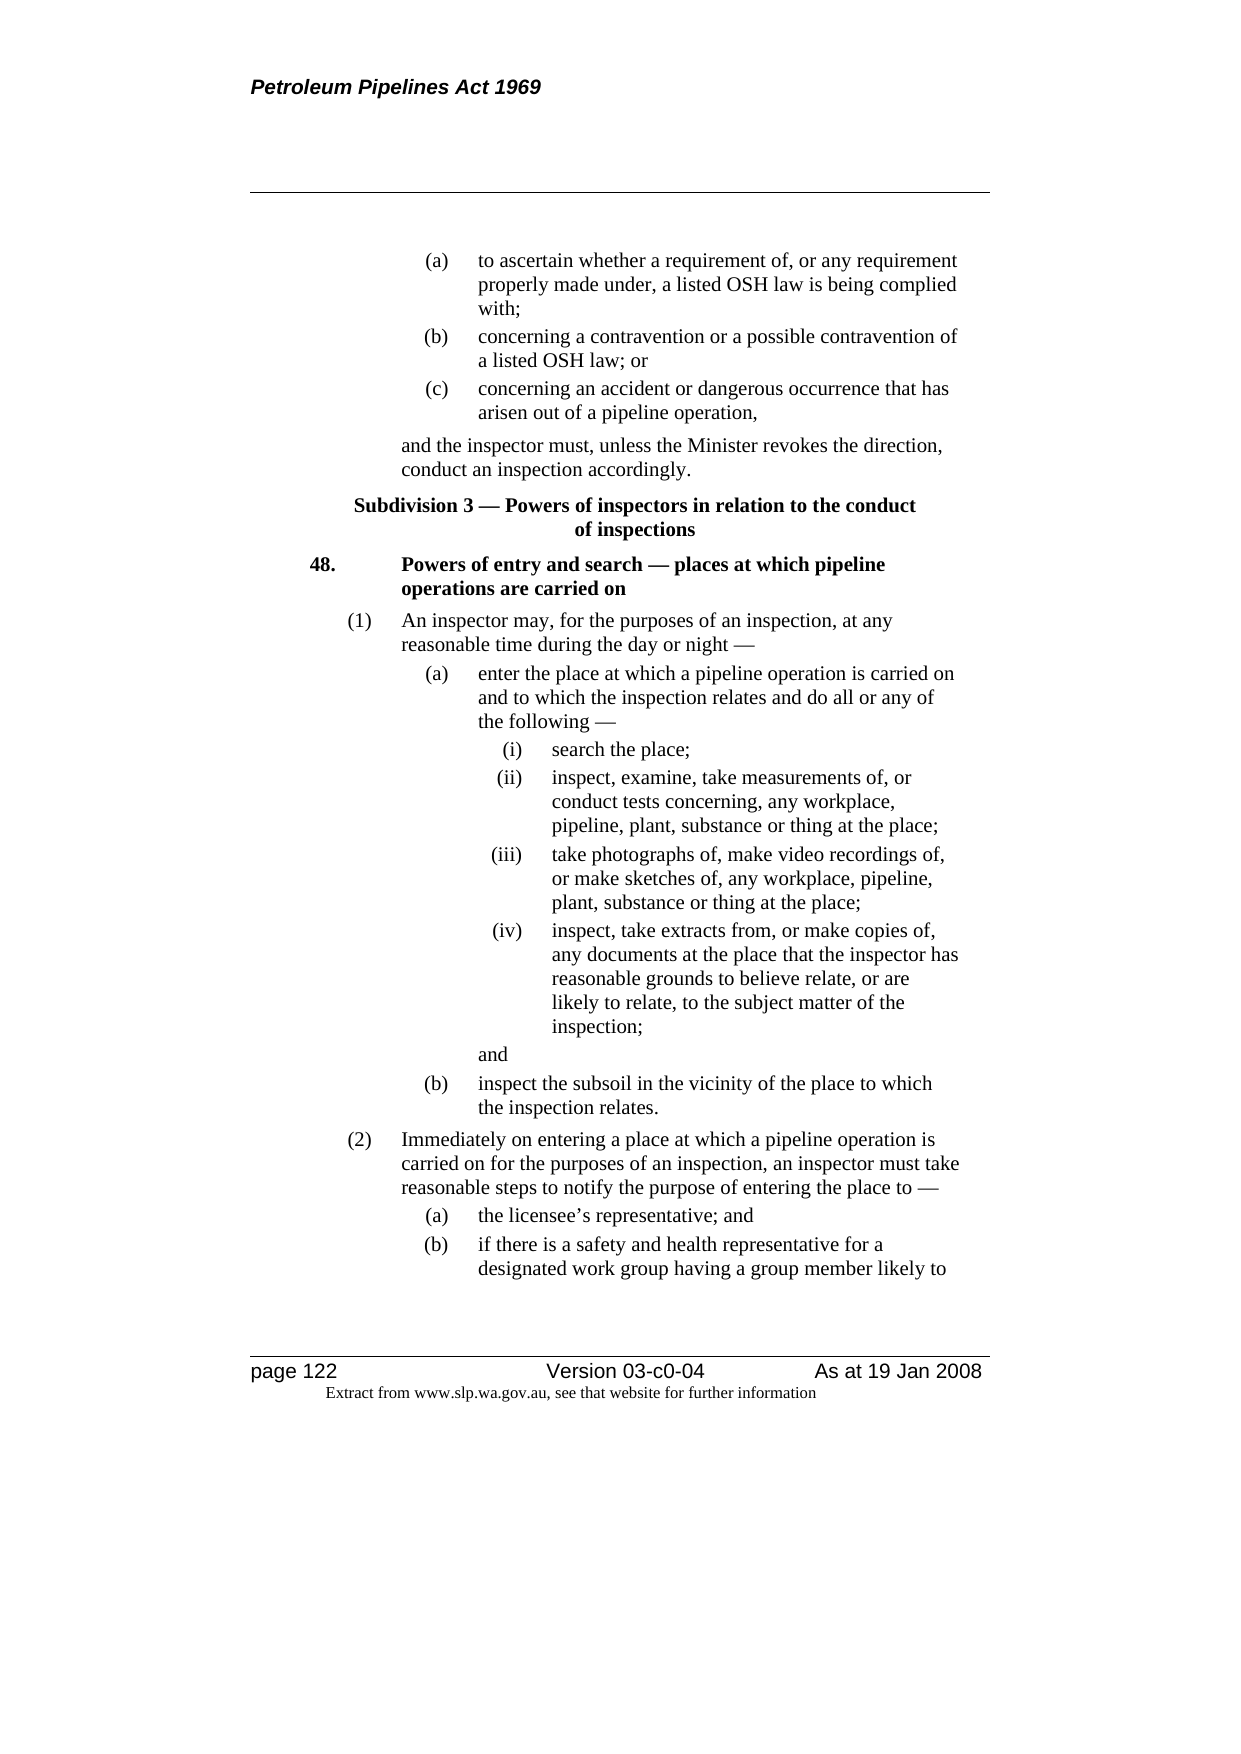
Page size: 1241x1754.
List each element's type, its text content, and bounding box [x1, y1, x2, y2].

subtitle Subdivision 3 — Powers of inspectors in relation to the conduct of inspections [309, 493, 960, 541]
text (2) Immediately on entering a place at which a pipeline operation is carried on for the purposes of an inspection, an inspector must take reasonable steps to notify the purpose of entering the place to — [312, 1127, 960, 1199]
subtitle 48. Powers of entry and search — places at which pipeline operations are carried on [309, 552, 960, 600]
text (ii) inspect, examine, take measurements of, or conduct tests concerning, any workplace, pipeline, plant, substance or thing at the place; [463, 765, 960, 837]
text (i) search the place; [463, 737, 960, 761]
text (b) inspect the subsoil in the vicinity of the place to which the inspection relates. [389, 1071, 960, 1119]
text (b) concerning a contravention or a possible contravention of a listed OSH law; or [389, 324, 960, 372]
text (a) the licensee’s representative; and [389, 1203, 960, 1227]
text (iii) take photographs of, make video recordings of, or make sketches of, any workplace, pipeline, plant, substance or thing at the place; [463, 841, 960, 914]
text (c) concerning an accident or dangerous occurrence that has arisen out of a pipeline operation, [389, 376, 960, 424]
text (iv) inspect, take extracts from, or make copies of, any documents at the place that the inspector has reasonable grounds to believe relate, or are likely to relate, to the subject matter of the inspection; [463, 918, 960, 1038]
text and the inspector must, unless the Minister revokes the direction, conduct an inspection accordingly. [312, 433, 960, 481]
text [389, 1232, 960, 1280]
text (a) to ascertain whether a requirement of, or any requirement properly made under, a listed OSH law is being complied with; [389, 247, 960, 320]
text and [389, 1042, 960, 1066]
text (1) An inspector may, for the purposes of an inspection, at any reasonable time during the day or night — [312, 608, 960, 656]
text (a) enter the place at which a pipeline operation is carried on and to which the inspection relates and do all or any of the following — [389, 661, 960, 733]
